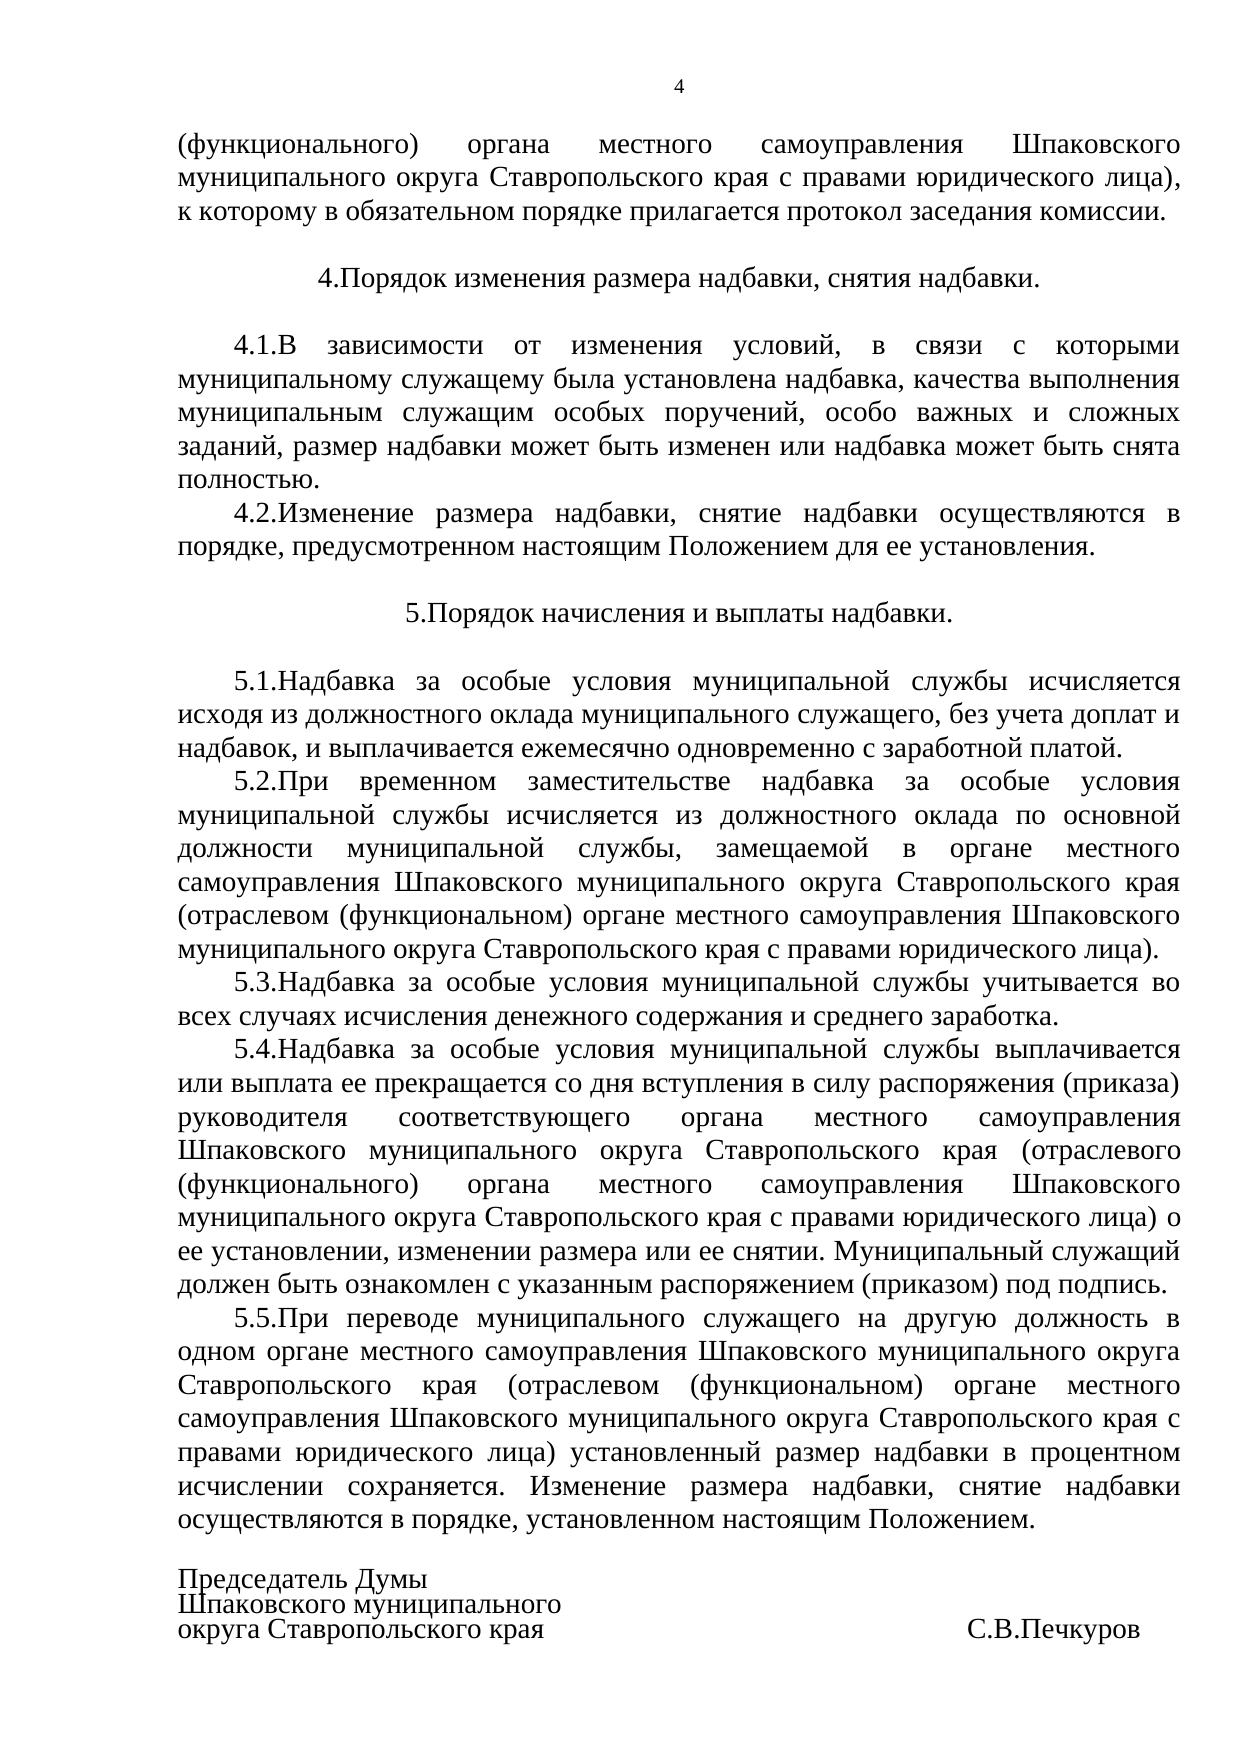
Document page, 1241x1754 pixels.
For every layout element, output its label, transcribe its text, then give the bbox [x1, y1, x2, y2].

text 5.2.При временном заместительстве надбавка за особые условия муниципальной службы исчисляется из должностного оклада по основной должности муниципальной службы, замещаемой в органе местного самоуправления Шпаковского муниципального округа Ставропольского края (отраслевом (функциональном) органе местного самоуправления Шпаковского муниципального округа Ставропольского края с правами юридического лица). [177, 763, 1181, 964]
text 4.Порядок изменения размера надбавки, снятия надбавки. [177, 260, 1181, 294]
text 4.1.В зависимости от изменения условий, в связи с которыми муниципальному служащему была установлена надбавка, качества выполнения муниципальным служащим особых поручений, особо важных и сложных заданий, размер надбавки может быть изменен или надбавка может быть снята полностью. [177, 327, 1181, 495]
text Шпаковского муниципального [177, 1593, 1181, 1618]
text 5.3.Надбавка за особые условия муниципальной службы учитывается во всех случаях исчисления денежного содержания и среднего заработка. [177, 964, 1181, 1032]
text 5.4.Надбавка за особые условия муниципальной службы выплачивается или выплата ее прекращается со дня вступления в силу распоряжения (приказа) руководителя соответствующего органа местного самоуправления Шпаковского муниципального округа Ставропольского края (отраслевого (функционального) органа местного самоуправления Шпаковского муниципального округа Ставропольского края с правами юридического лица) о ее установлении, изменении размера или ее снятии. Муниципальный служащий должен быть ознакомлен с указанным распоряжением (приказом) под подпись. [177, 1032, 1181, 1300]
text 4.2.Изменение размера надбавки, снятие надбавки осуществляются в порядке, предусмотренном настоящим Положением для ее установления. [177, 495, 1181, 562]
text 5.Порядок начисления и выплаты надбавки. [177, 596, 1181, 629]
text Председатель Думы [177, 1568, 1181, 1593]
text 5.1.Надбавка за особые условия муниципальной службы исчисляется исходя из должностного оклада муниципального служащего, без учета доплат и надбавок, и выплачивается ежемесячно одновременно с заработной платой. [177, 663, 1181, 763]
text округа Ставропольского края С.В.Печкуров [177, 1618, 1181, 1643]
text 5.5.При переводе муниципального служащего на другую должность в одном органе местного самоуправления Шпаковского муниципального округа Ставропольского края (отраслевом (функциональном) органе местного самоуправления Шпаковского муниципального округа Ставропольского края с правами юридического лица) установленный размер надбавки в процентном исчислении сохраняется. Изменение размера надбавки, снятие надбавки осуществляются в порядке, установленном настоящим Положением. [177, 1300, 1181, 1535]
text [177, 126, 1181, 227]
